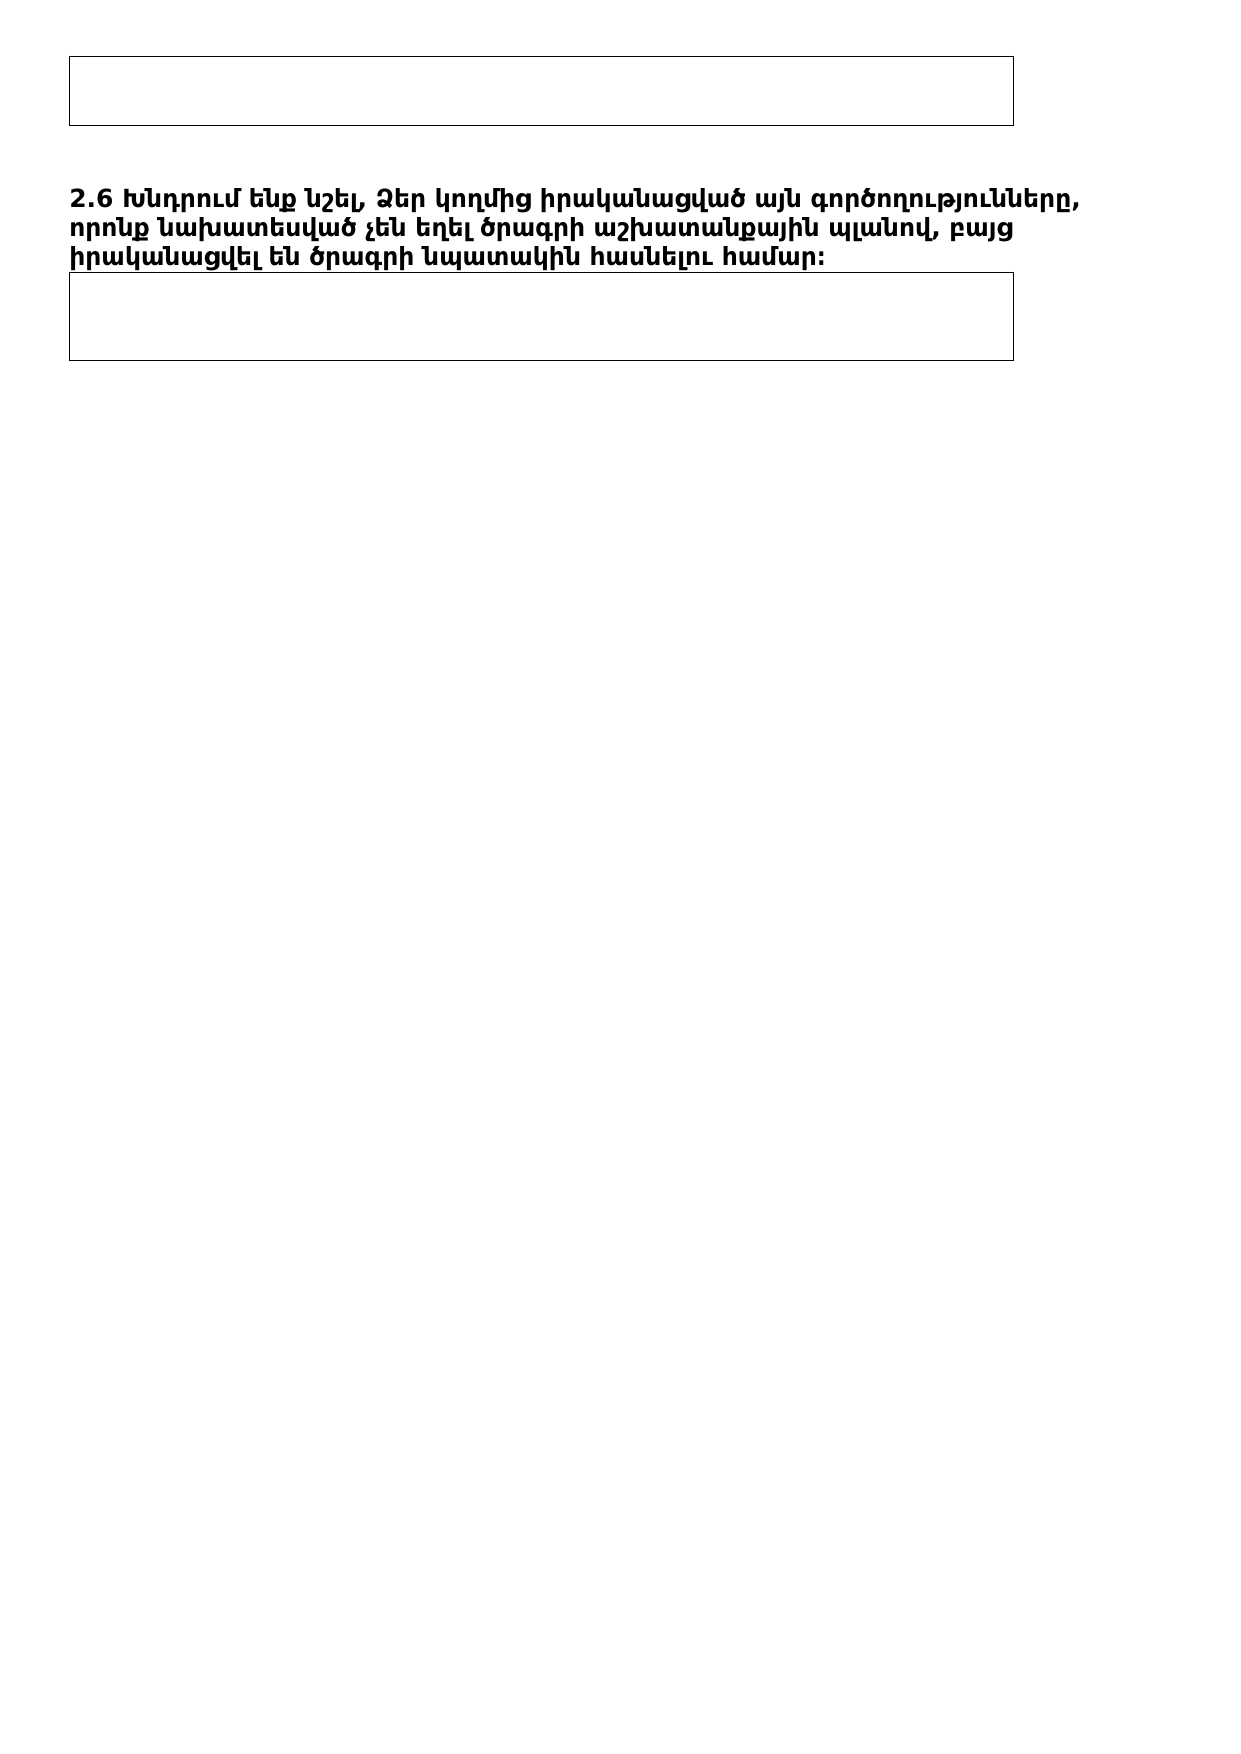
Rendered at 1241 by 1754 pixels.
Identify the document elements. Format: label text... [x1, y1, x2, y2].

text 2.6 Խնդրում ենք նշել, Ձեր կողմից իրականացված այն գործողությունները, որոնք նախատեսված չեն եղել ծրագրի աշխատանքային պլանով, բայց իրականացվել են ծրագրի նպատակին հասնելու համար։ [69, 184, 1152, 272]
table_header [70, 273, 1013, 360]
table_header [70, 57, 1013, 125]
